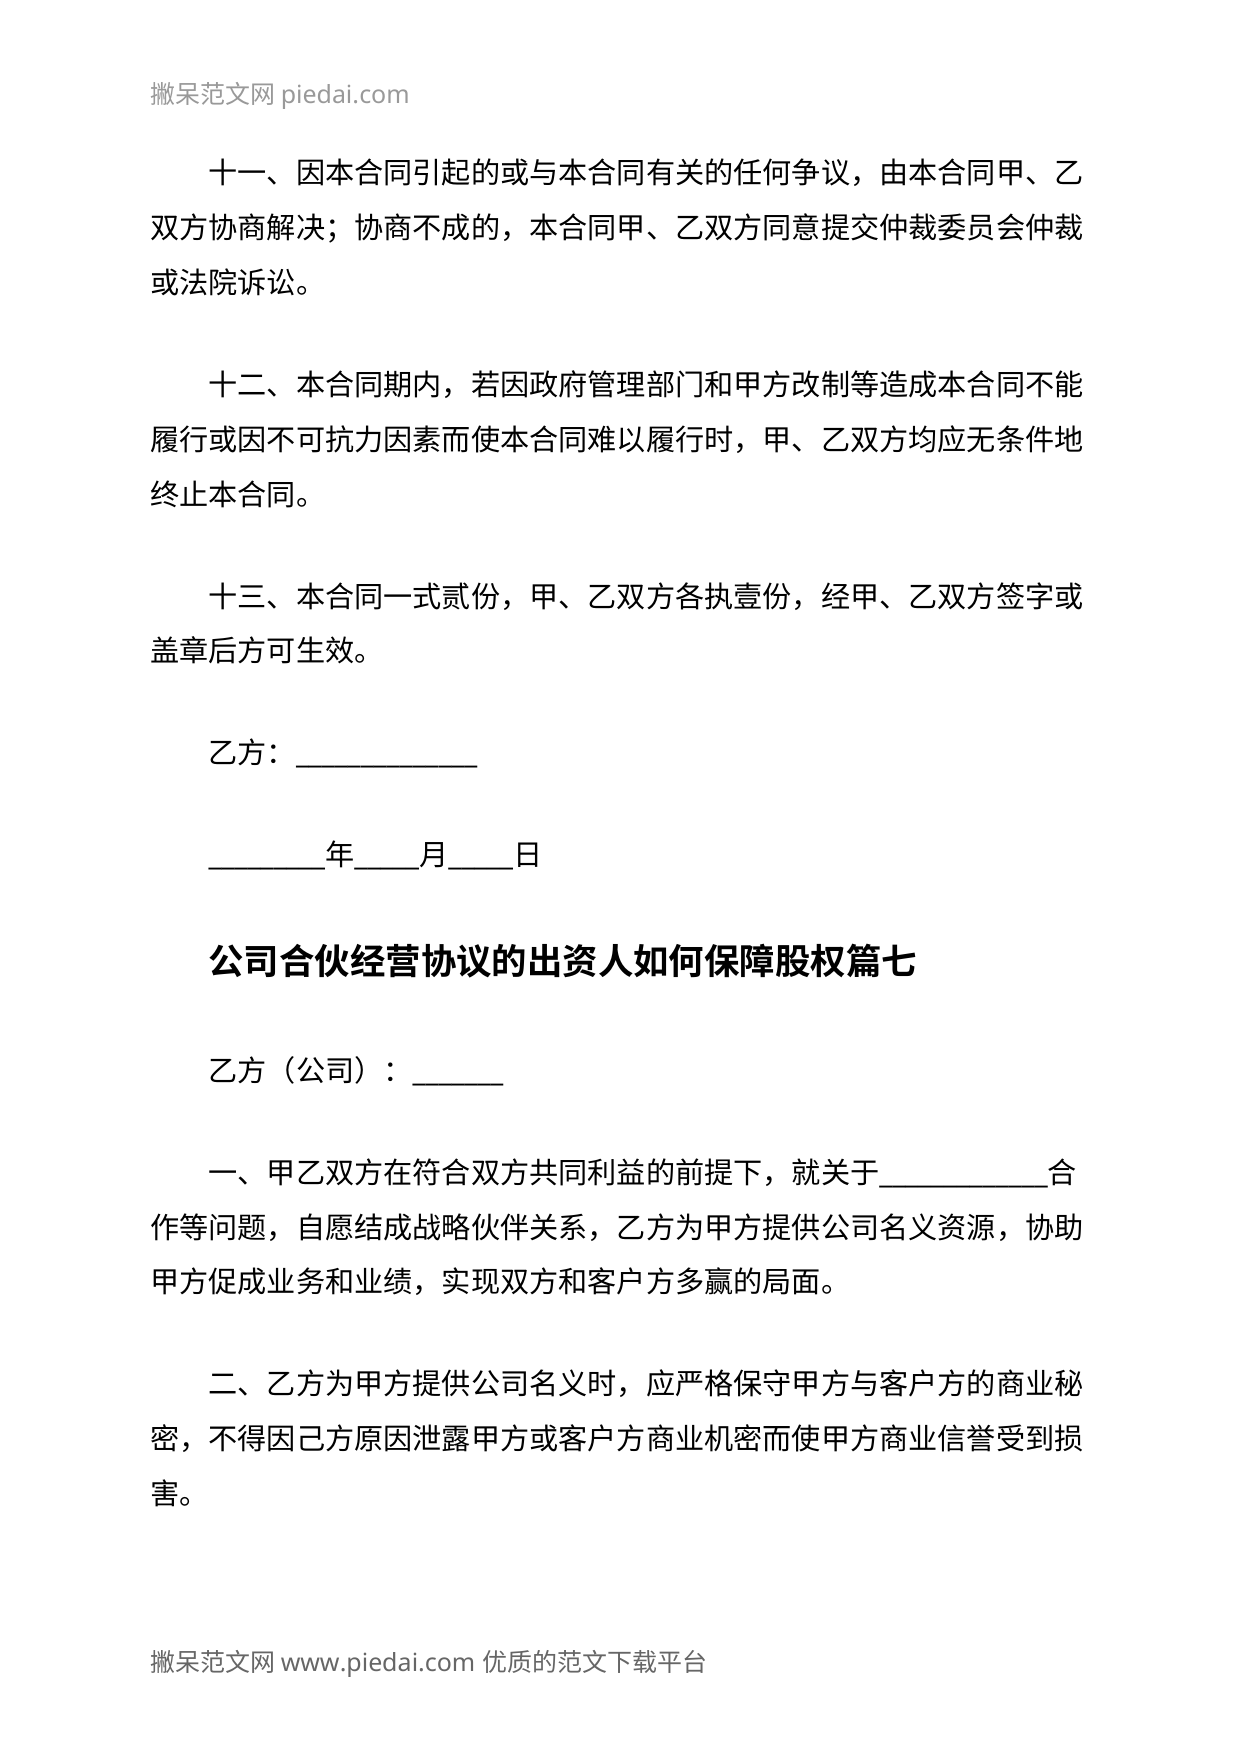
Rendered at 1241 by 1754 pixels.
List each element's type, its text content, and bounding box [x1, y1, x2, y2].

text 十二、本合同期内，若因政府管理部门和甲方改制等造成本合同不能履行或因不可抗力因素而使本合同难以履行时，甲、乙双方均应无条件地终止本合同。 [150, 362, 1090, 514]
text 一、甲乙双方在符合双方共同利益的前提下，就关于_____________合作等问题，自愿结成战略伙伴关系，乙方为甲方提供公司名义资源，协助甲方促成业务和业绩，实现双方和客户方多赢的局面。 [150, 1149, 1090, 1301]
text _________年_____月_____日 [150, 832, 1090, 874]
text 公司合伙经营协议的出资人如何保障股权篇七 [150, 934, 1090, 985]
text 十三、本合同一式贰份，甲、乙双方各执壹份，经甲、乙双方签字或盖章后方可生效。 [150, 573, 1090, 670]
text 二、乙方为甲方提供公司名义时，应严格保守甲方与客户方的商业秘密，不得因己方原因泄露甲方或客户方商业机密而使甲方商业信誉受到损害。 [150, 1361, 1090, 1513]
text 乙方：______________ [150, 730, 1090, 772]
text 乙方（公司）：_______ [150, 1047, 1090, 1089]
text 十一、因本合同引起的或与本合同有关的任何争议，由本合同甲、乙双方协商解决；协商不成的，本合同甲、乙双方同意提交仲裁委员会仲裁或法院诉讼。 [150, 150, 1090, 302]
